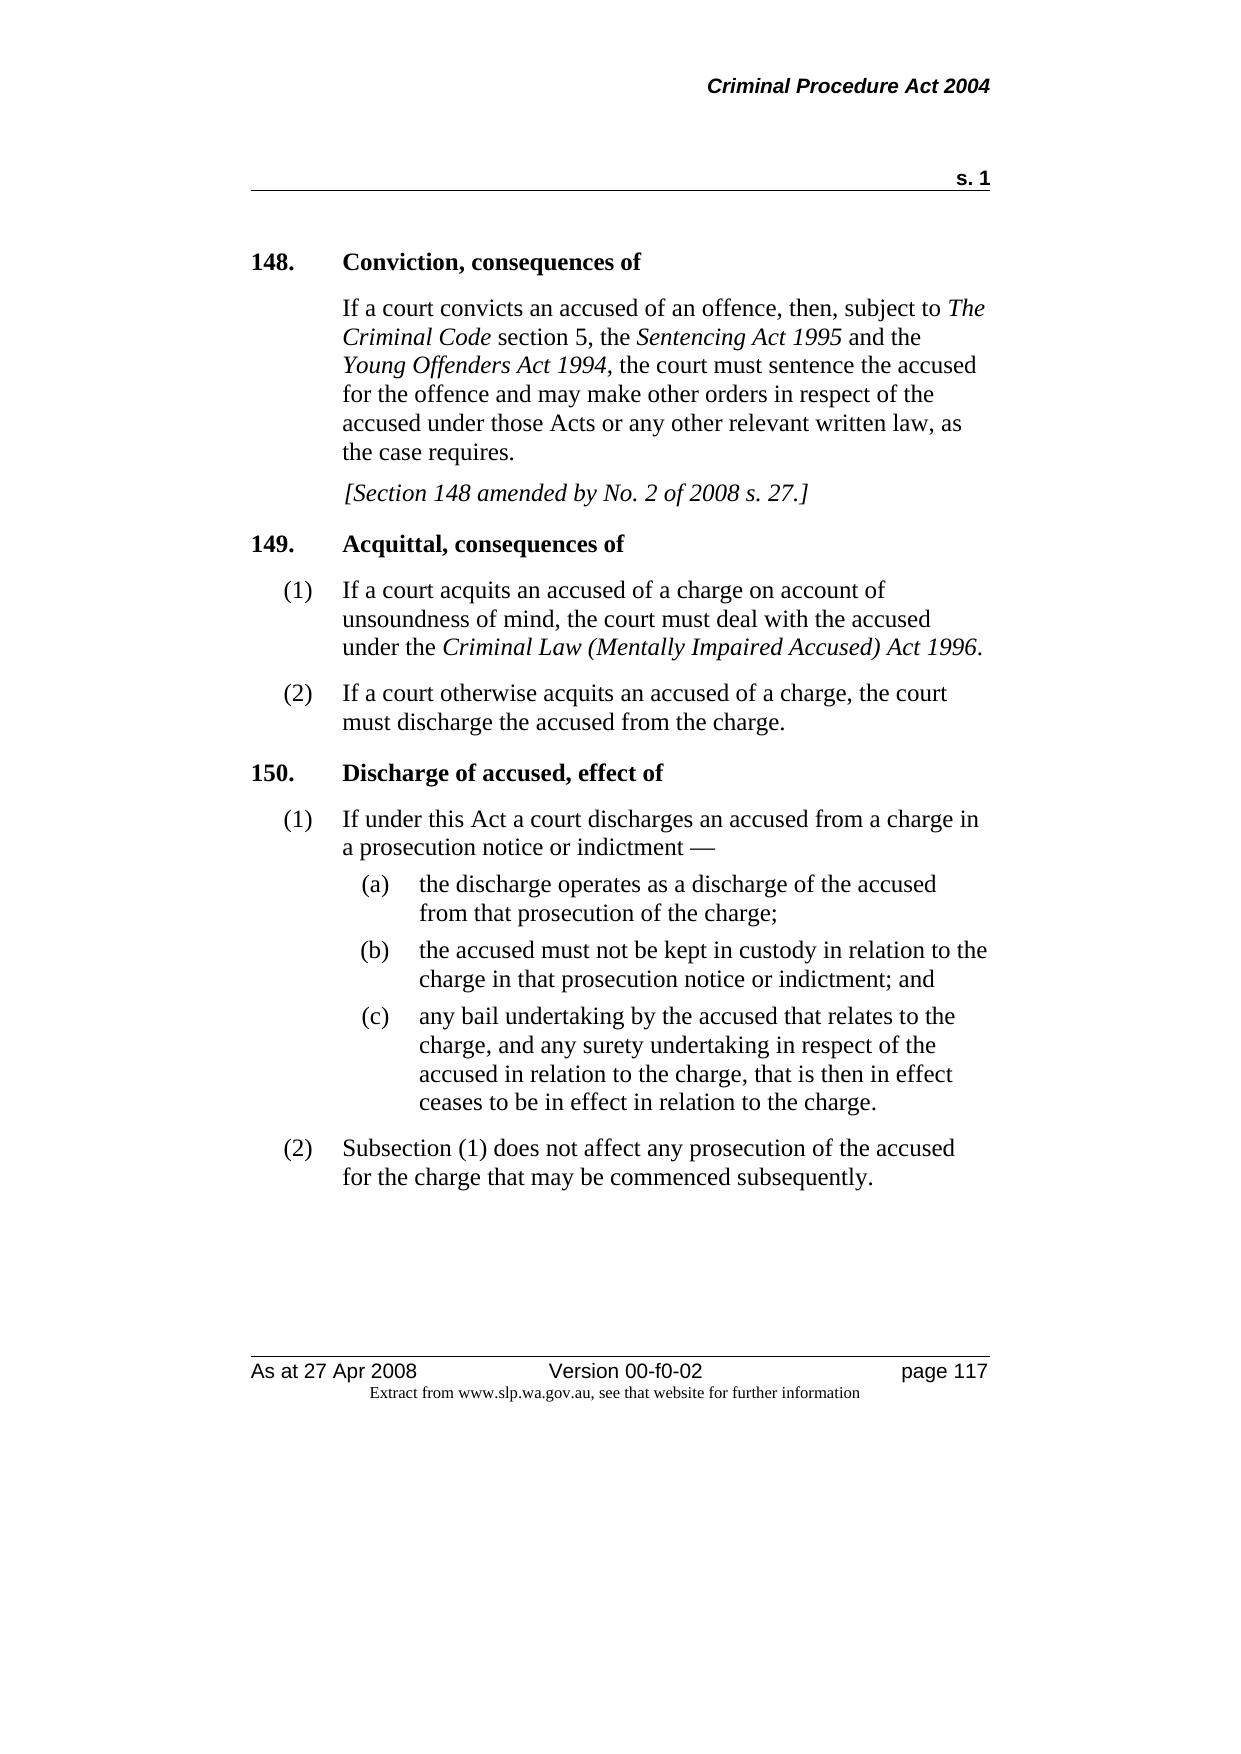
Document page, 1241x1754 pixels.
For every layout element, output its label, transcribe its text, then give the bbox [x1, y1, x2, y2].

text If a court convicts an accused of an offence, then, subject to The Criminal Code section 5, the Sentencing Act 1995 and the Young Offenders Act 1994, the court must sentence the accused for the offence and may make other orders in respect of the accused under those Acts or any other relevant written law, as the case requires. [251, 293, 990, 465]
text (2) If a court otherwise acquits an accused of a charge, the court must discharge the accused from the charge. [251, 678, 990, 735]
text (1) If a court acquits an accused of a charge on account of unsoundness of mind, the court must deal with the accused under the Criminal Law (Mentally Impaired Accused) Act 1996. [251, 575, 990, 661]
subtitle 150. Discharge of accused, effect of [251, 758, 990, 787]
text (a) the discharge operates as a discharge of the accused from that prosecution of the charge; [251, 869, 990, 927]
text (c) any bail undertaking by the accused that relates to the charge, and any surety undertaking in respect of the accused in relation to the charge, that is then in effect ceases to be in effect in relation to the charge. [251, 1001, 990, 1116]
subtitle 148. Conviction, consequences of [251, 247, 990, 276]
text (2) Subsection (1) does not affect any prosecution of the accused for the charge that may be commenced subsequently. [251, 1133, 990, 1190]
text (b) the accused must not be kept in custody in relation to the charge in that prosecution notice or indictment; and [251, 935, 990, 993]
subtitle 149. Acquittal, consequences of [251, 529, 990, 558]
text [Section 148 amended by No. 2 of 2008 s. 27.] [251, 478, 990, 507]
text (1) If under this Act a court discharges an accused from a charge in a prosecution notice or indictment — [251, 804, 990, 861]
